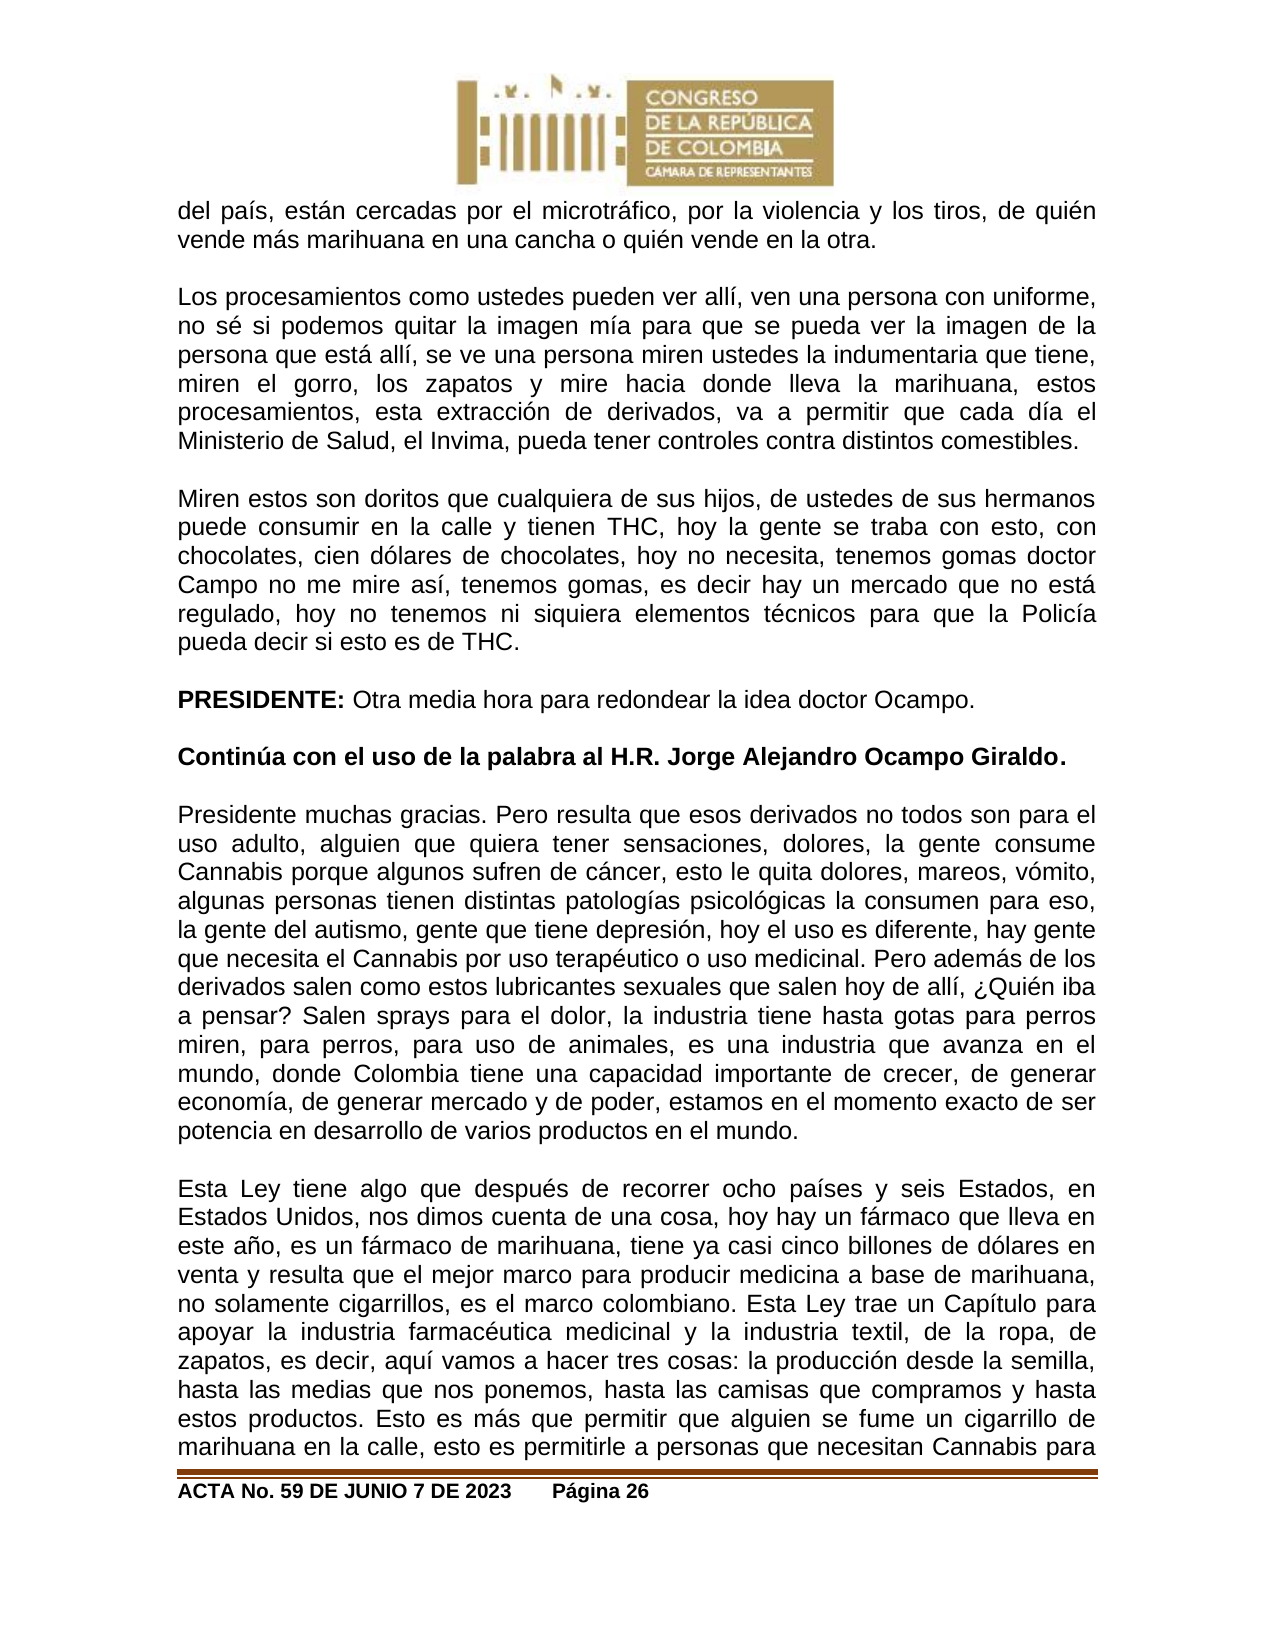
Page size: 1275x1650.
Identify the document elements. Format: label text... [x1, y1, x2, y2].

text Presidente muchas gracias. Pero resulta que esos derivados no todos son para el uso adulto, alguien que quiera tener sensaciones, dolores, la gente consume Cannabis porque algunos sufren de cáncer, esto le quita dolores, mareos, vómito, algunas personas tienen distintas patologías psicológicas la consumen para eso, la gente del autismo, gente que tiene depresión, hoy el uso es diferente, hay gente que necesita el Cannabis por uso terapéutico o uso medicinal. Pero además de los derivados salen como estos lubricantes sexuales que salen hoy de allí, ¿Quién iba a pensar? Salen sprays para el dolor, la industria tiene hasta gotas para perros miren, para perros, para uso de animales, es una industria que avanza en el mundo, donde Colombia tiene una capacidad importante de crecer, de generar economía, de generar mercado y de poder, estamos en el momento exacto de ser potencia en desarrollo de varios productos en el mundo. [177, 800, 1098, 1145]
subtitle PRESIDENTE: Otra media hora para redondear la idea doctor Ocampo. [177, 685, 1098, 714]
text Miren estos son doritos que cualquiera de sus hijos, de ustedes de sus hermanos puede consumir en la calle y tienen THC, hoy la gente se traba con esto, con chocolates, cien dólares de chocolates, hoy no necesita, tenemos gomas doctor Campo no me mire así, tenemos gomas, es decir hay un mercado que no está regulado, hoy no tenemos ni siquiera elementos técnicos para que la Policía pueda decir si esto es de THC. [177, 484, 1098, 656]
text Continúa con el uso de la palabra al H.R. Jorge Alejandro Ocampo Giraldo. [177, 742, 1098, 771]
picture [430, 73, 845, 197]
text Los procesamientos como ustedes pueden ver allí, ven una persona con uniforme, no sé si podemos quitar la imagen mía para que se pueda ver la imagen de la persona que está allí, se ve una persona miren ustedes la indumentaria que tiene, miren el gorro, los zapatos y mire hacia donde lleva la marihuana, estos procesamientos, esta extracción de derivados, va a permitir que cada día el Ministerio de Salud, el Invima, pueda tener controles contra distintos comestibles. [177, 282, 1098, 455]
